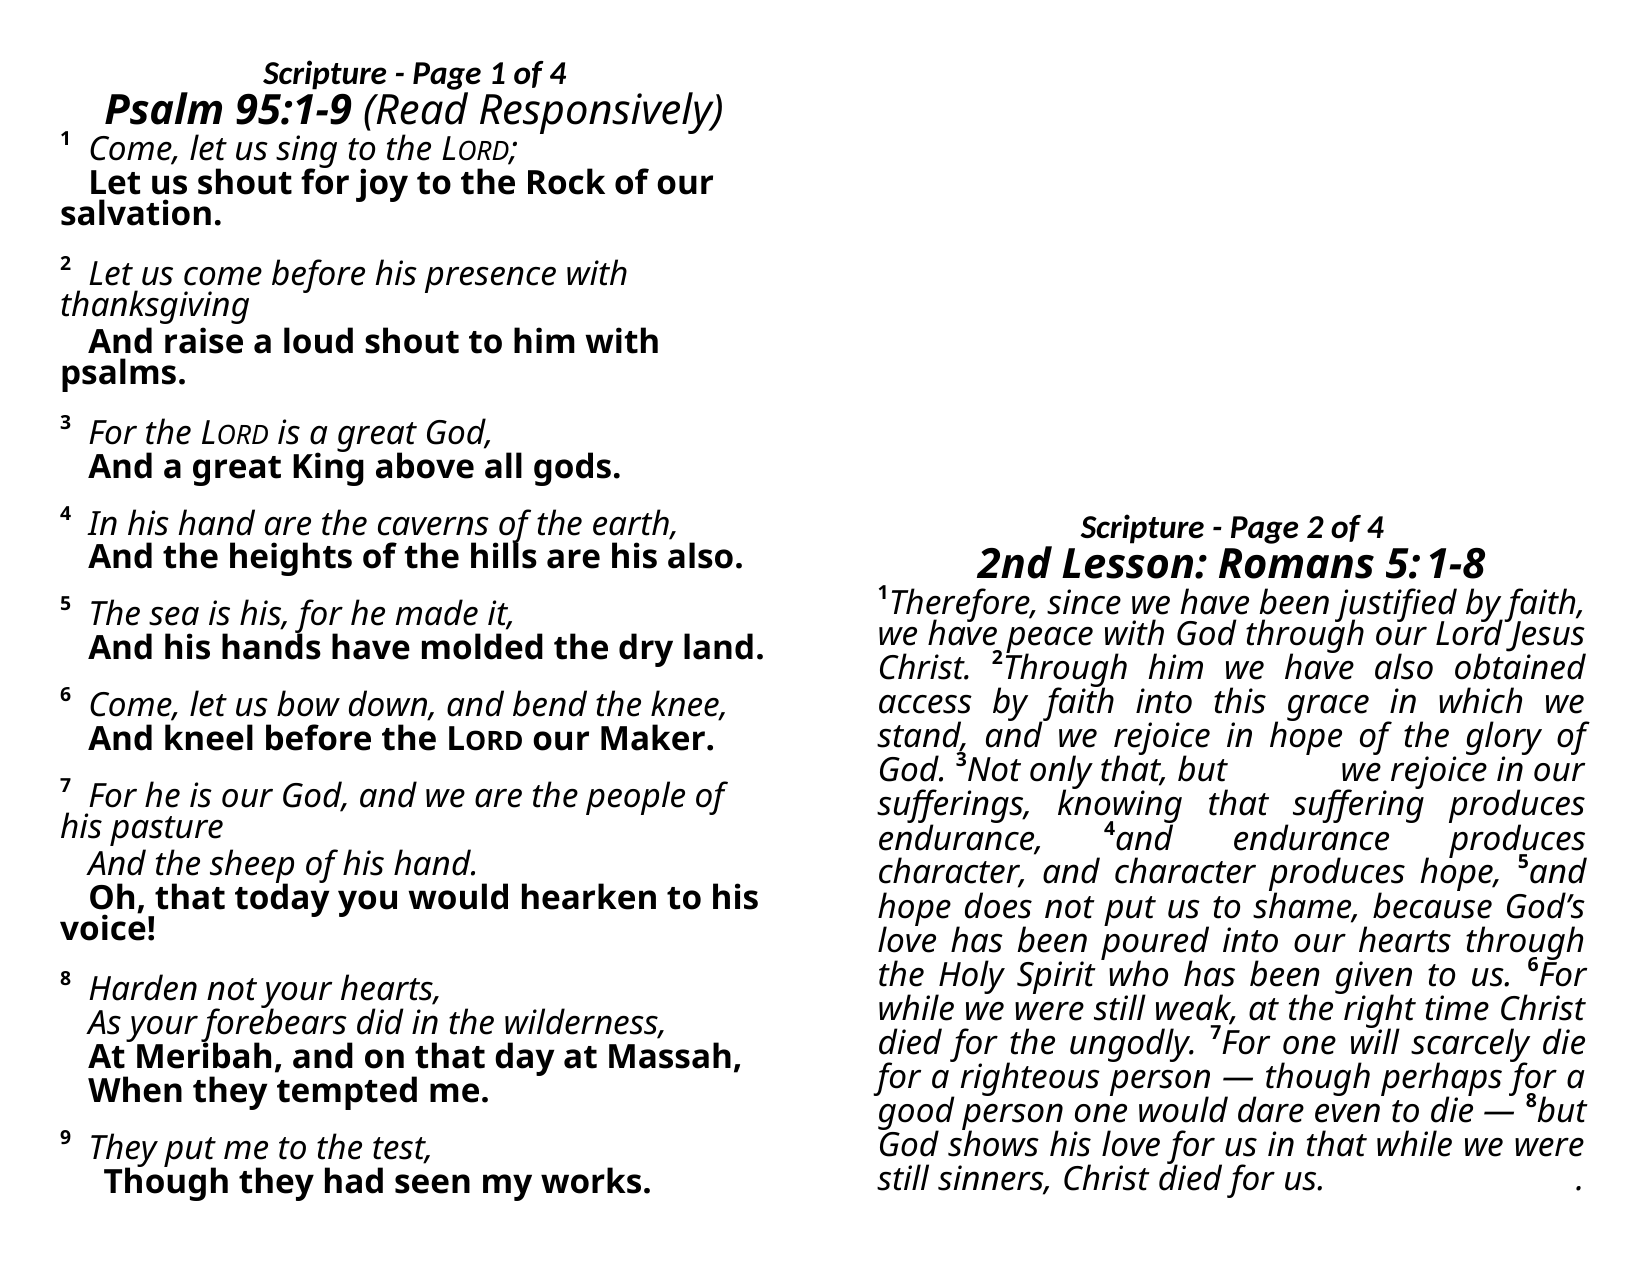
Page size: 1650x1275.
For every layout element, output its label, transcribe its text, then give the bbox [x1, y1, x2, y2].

text Oh, that today you would hearken to his voice! [60, 882, 772, 951]
text 1 Come, let us sing to the Lord; [60, 133, 772, 167]
text And raise a loud shout to him with psalms. [60, 326, 772, 394]
text Scripture - Page 2 of 4 [877, 514, 1590, 545]
text And his hands have molded the dry land. [60, 633, 772, 667]
text As your forebears did in the wilderness, [60, 1007, 772, 1041]
text 3 For the Lord is a great God, [60, 417, 772, 451]
text And the sheep of his hand. [60, 848, 772, 882]
text 9 They put me to the test, [60, 1132, 772, 1166]
text 4 In his hand are the caverns of the earth, [60, 508, 772, 542]
text And kneel before the Lord our Maker. [60, 723, 772, 757]
text 8 Harden not your hearts, [60, 973, 772, 1007]
text 2 Let us come before his presence with thanksgiving [60, 258, 772, 326]
text 6 Come, let us bow down, and bend the knee, [60, 689, 772, 723]
text Psalm 95:1-9 (Read Responsively) [60, 91, 772, 133]
text And the heights of the hills are his also. [60, 542, 772, 576]
text 5 The sea is his, for he made it, [60, 598, 772, 633]
text Let us shout for joy to the Rock of our salvation. [60, 167, 772, 235]
text 7 For he is our God, and we are the people of his pasture [60, 780, 772, 848]
text Scripture - Page 1 of 4 [60, 60, 772, 91]
text And a great King above all gods. [60, 451, 772, 485]
text At Meribah, and on that day at Massah, [60, 1041, 772, 1075]
text Though they had seen my works. [60, 1166, 772, 1200]
text 2nd Lesson: Romans 5: 1-8 [877, 545, 1590, 587]
text When they tempted me. [60, 1075, 772, 1109]
